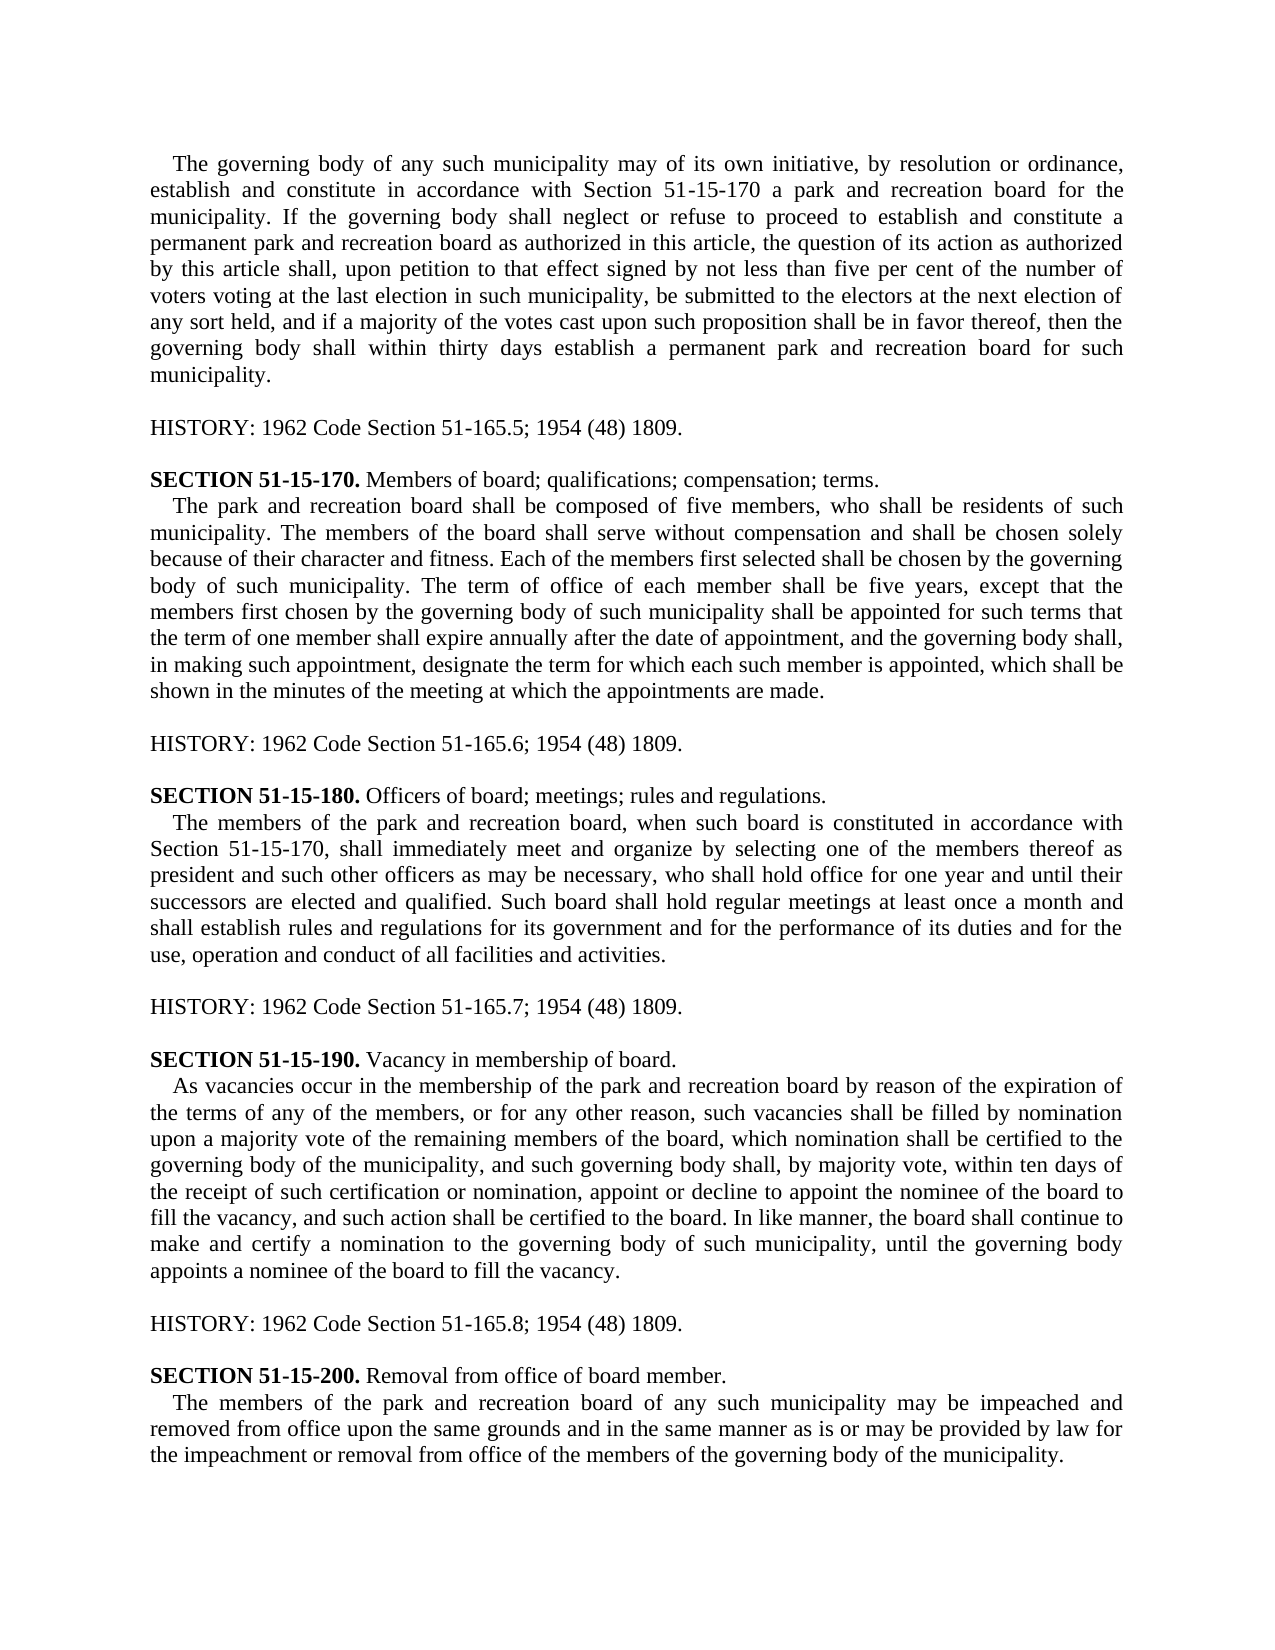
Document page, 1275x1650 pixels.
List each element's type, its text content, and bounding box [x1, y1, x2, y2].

text The members of the park and recreation board of any such municipality may be impeached and removed from office upon the same grounds and in the same manner as is or may be provided by law for the impeachment or removal from office of the members of the governing body of the municipality. [150, 1389, 1125, 1468]
text SECTION 51-15-180. Officers of board; meetings; rules and regulations. [150, 782, 1125, 809]
text SECTION 51-15-170. Members of board; qualifications; compensation; terms. [150, 466, 1125, 493]
text The members of the park and recreation board, when such board is constituted in accordance with Section 51-15-170, shall immediately meet and organize by selecting one of the members thereof as president and such other officers as may be necessary, who shall hold office for one year and until their successors are elected and qualified. Such board shall hold regular meetings at least once a month and shall establish rules and regulations for its government and for the performance of its duties and for the use, operation and conduct of all facilities and activities. [150, 809, 1125, 967]
text HISTORY: 1962 Code Section 51-165.6; 1954 (48) 1809. [150, 730, 1125, 756]
text HISTORY: 1962 Code Section 51-165.7; 1954 (48) 1809. [150, 993, 1125, 1020]
text SECTION 51-15-200. Removal from office of board member. [150, 1362, 1125, 1389]
text SECTION 51-15-190. Vacancy in membership of board. [150, 1046, 1125, 1072]
text The governing body of any such municipality may of its own initiative, by resolution or ordinance, establish and constitute in accordance with Section 51-15-170 a park and recreation board for the municipality. If the governing body shall neglect or refuse to proceed to establish and constitute a permanent park and recreation board as authorized in this article, the question of its action as authorized by this article shall, upon petition to that effect signed by not less than five per cent of the number of voters voting at the last election in such municipality, be submitted to the electors at the next election of any sort held, and if a majority of the votes cast upon such proposition shall be in favor thereof, then the governing body shall within thirty days establish a permanent park and recreation board for such municipality. [150, 150, 1125, 387]
text HISTORY: 1962 Code Section 51-165.5; 1954 (48) 1809. [150, 413, 1125, 440]
text HISTORY: 1962 Code Section 51-165.8; 1954 (48) 1809. [150, 1309, 1125, 1336]
text As vacancies occur in the membership of the park and recreation board by reason of the expiration of the terms of any of the members, or for any other reason, such vacancies shall be filled by nomination upon a majority vote of the remaining members of the board, which nomination shall be certified to the governing body of the municipality, and such governing body shall, by majority vote, within ten days of the receipt of such certification or nomination, appoint or decline to appoint the nominee of the board to fill the vacancy, and such action shall be certified to the board. In like manner, the board shall continue to make and certify a nomination to the governing body of such municipality, until the governing body appoints a nominee of the board to fill the vacancy. [150, 1072, 1125, 1283]
text The park and recreation board shall be composed of five members, who shall be residents of such municipality. The members of the board shall serve without compensation and shall be chosen solely because of their character and fitness. Each of the members first selected shall be chosen by the governing body of such municipality. The term of office of each member shall be five years, except that the members first chosen by the governing body of such municipality shall be appointed for such terms that the term of one member shall expire annually after the date of appointment, and the governing body shall, in making such appointment, designate the term for which each such member is appointed, which shall be shown in the minutes of the meeting at which the appointments are made. [150, 493, 1125, 703]
